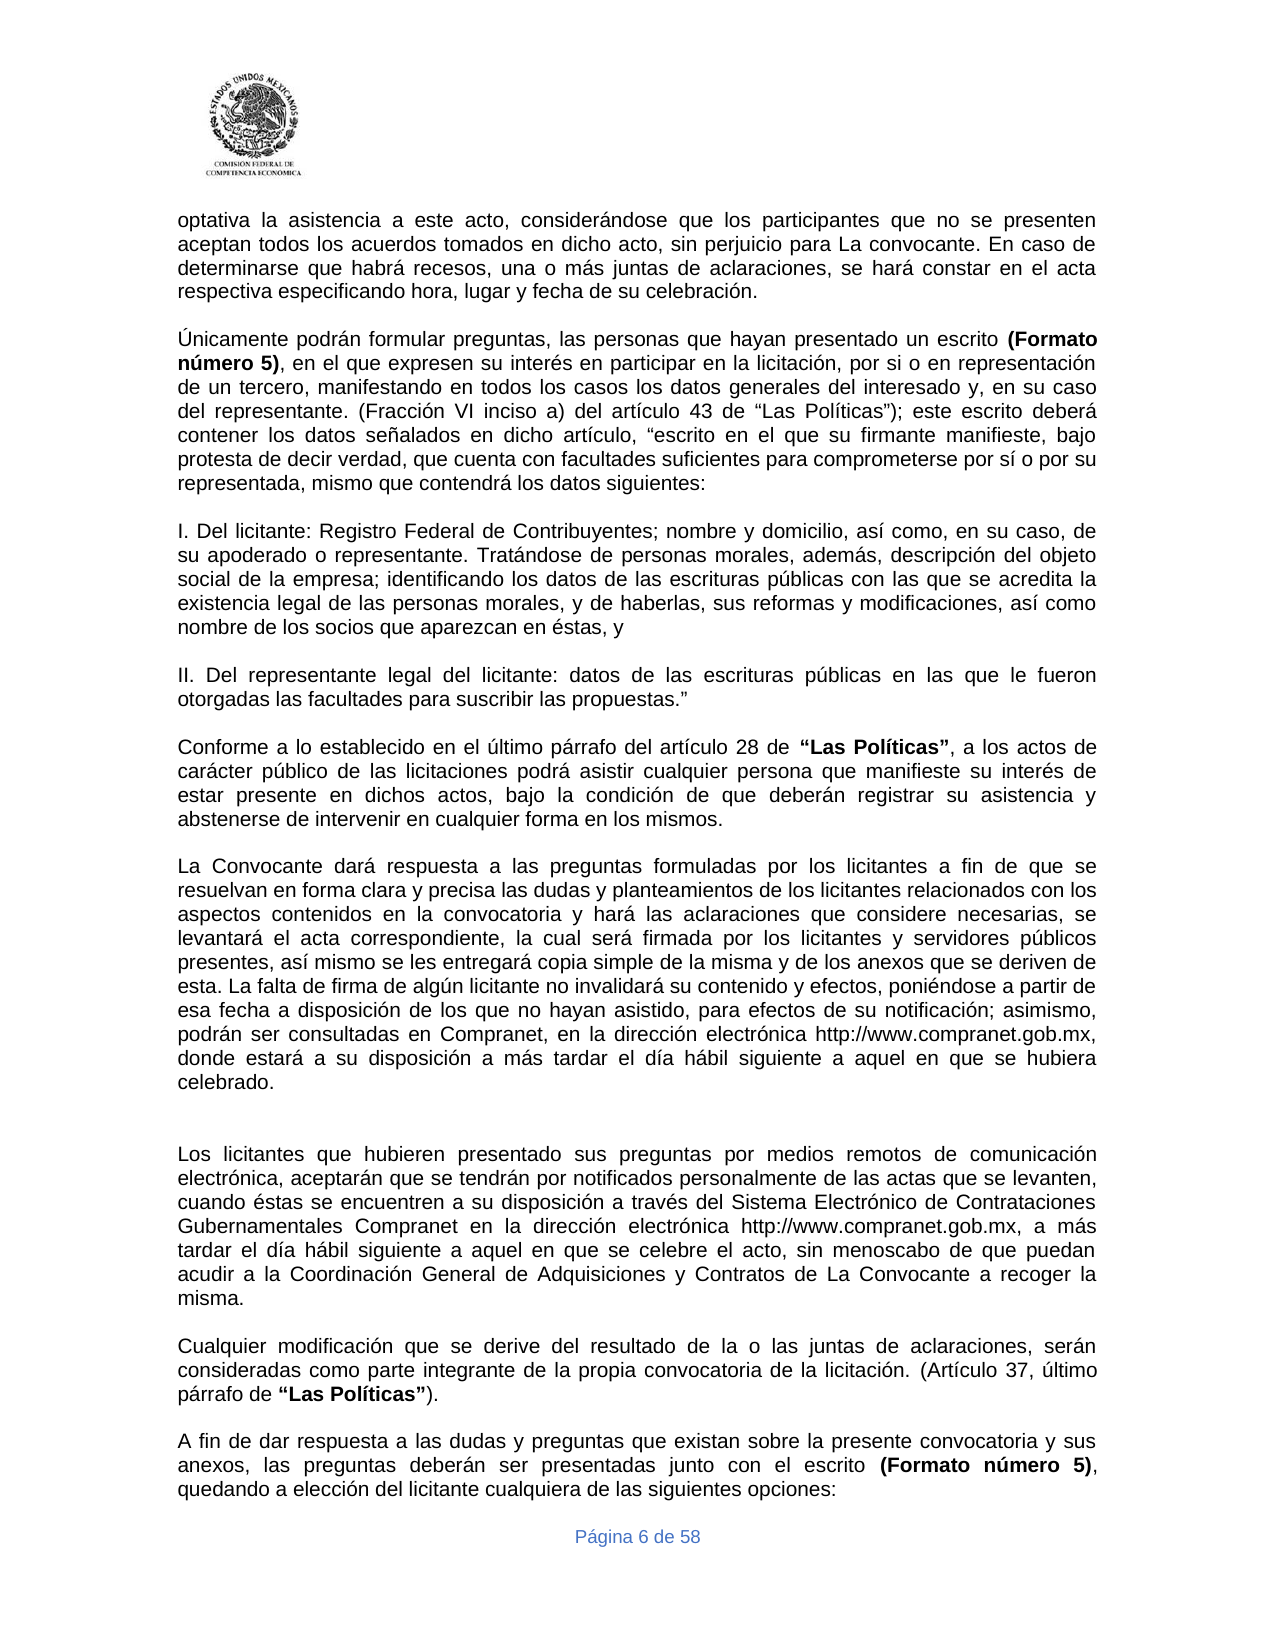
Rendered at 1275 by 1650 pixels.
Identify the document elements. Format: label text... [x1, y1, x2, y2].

picture [188, 73, 322, 179]
text Cualquier modificación que se derive del resultado de la o las juntas de aclaraciones, serán consideradas como parte integrante de la propia convocatoria de la licitación. (Artículo 37, último párrafo de “Las Políticas”). [177, 1333, 1098, 1405]
text Conforme a lo establecido en el último párrafo del artículo 28 de “Las Políticas”, a los actos de carácter público de las licitaciones podrá asistir cualquier persona que manifieste su interés de estar presente en dichos actos, bajo la condición de que deberán registrar su asistencia y abstenerse de intervenir en cualquier forma en los mismos. [177, 734, 1098, 830]
text La Convocante dará respuesta a las preguntas formuladas por los licitantes a fin de que se resuelvan en forma clara y precisa las dudas y planteamientos de los licitantes relacionados con los aspectos contenidos en la convocatoria y hará las aclaraciones que considere necesarias, se levantará el acta correspondiente, la cual será firmada por los licitantes y servidores públicos presentes, así mismo se les entregará copia simple de la misma y de los anexos que se deriven de esta. La falta de firma de algún licitante no invalidará su contenido y efectos, poniéndose a partir de esa fecha a disposición de los que no hayan asistido, para efectos de su notificación; asimismo, podrán ser consultadas en Compranet, en la dirección electrónica http://www.compranet.gob.mx, donde estará a su disposición a más tardar el día hábil siguiente a aquel en que se hubiera celebrado. [177, 854, 1098, 1094]
text A fin de dar respuesta a las dudas y preguntas que existan sobre la presente convocatoria y sus anexos, las preguntas deberán ser presentadas junto con el escrito (Formato número 5), quedando a elección del licitante cualquiera de las siguientes opciones: [177, 1429, 1098, 1501]
text I. Del licitante: Registro Federal de Contribuyentes; nombre y domicilio, así como, en su caso, de su apoderado o representante. Tratándose de personas morales, además, descripción del objeto social de la empresa; identificando los datos de las escrituras públicas con las que se acredita la existencia legal de las personas morales, y de haberlas, sus reformas y modificaciones, así como nombre de los socios que aparezcan en éstas, y [177, 519, 1098, 639]
text Los licitantes que hubieren presentado sus preguntas por medios remotos de comunicación electrónica, aceptarán que se tendrán por notificados personalmente de las actas que se levanten, cuando éstas se encuentren a su disposición a través del Sistema Electrónico de Contrataciones Gubernamentales Compranet en la dirección electrónica http://www.compranet.gob.mx, a más tardar el día hábil siguiente a aquel en que se celebre el acto, sin menoscabo de que puedan acudir a la Coordinación General de Adquisiciones y Contratos de La Convocante a recoger la misma. [177, 1142, 1098, 1309]
text Únicamente podrán formular preguntas, las personas que hayan presentado un escrito (Formato número 5), en el que expresen su interés en participar en la licitación, por si o en representación de un tercero, manifestando en todos los casos los datos generales del interesado y, en su caso del representante. (Fracción VI inciso a) del artículo 43 de “Las Políticas”); este escrito deberá contener los datos señalados en dicho artículo, “escrito en el que su firmante manifieste, bajo protesta de decir verdad, que cuenta con facultades suficientes para comprometerse por sí o por su representada, mismo que contendrá los datos siguientes: [177, 327, 1098, 495]
text II. Del representante legal del licitante: datos de las escrituras públicas en las que le fueron otorgadas las facultades para suscribir las propuestas.” [177, 663, 1098, 711]
